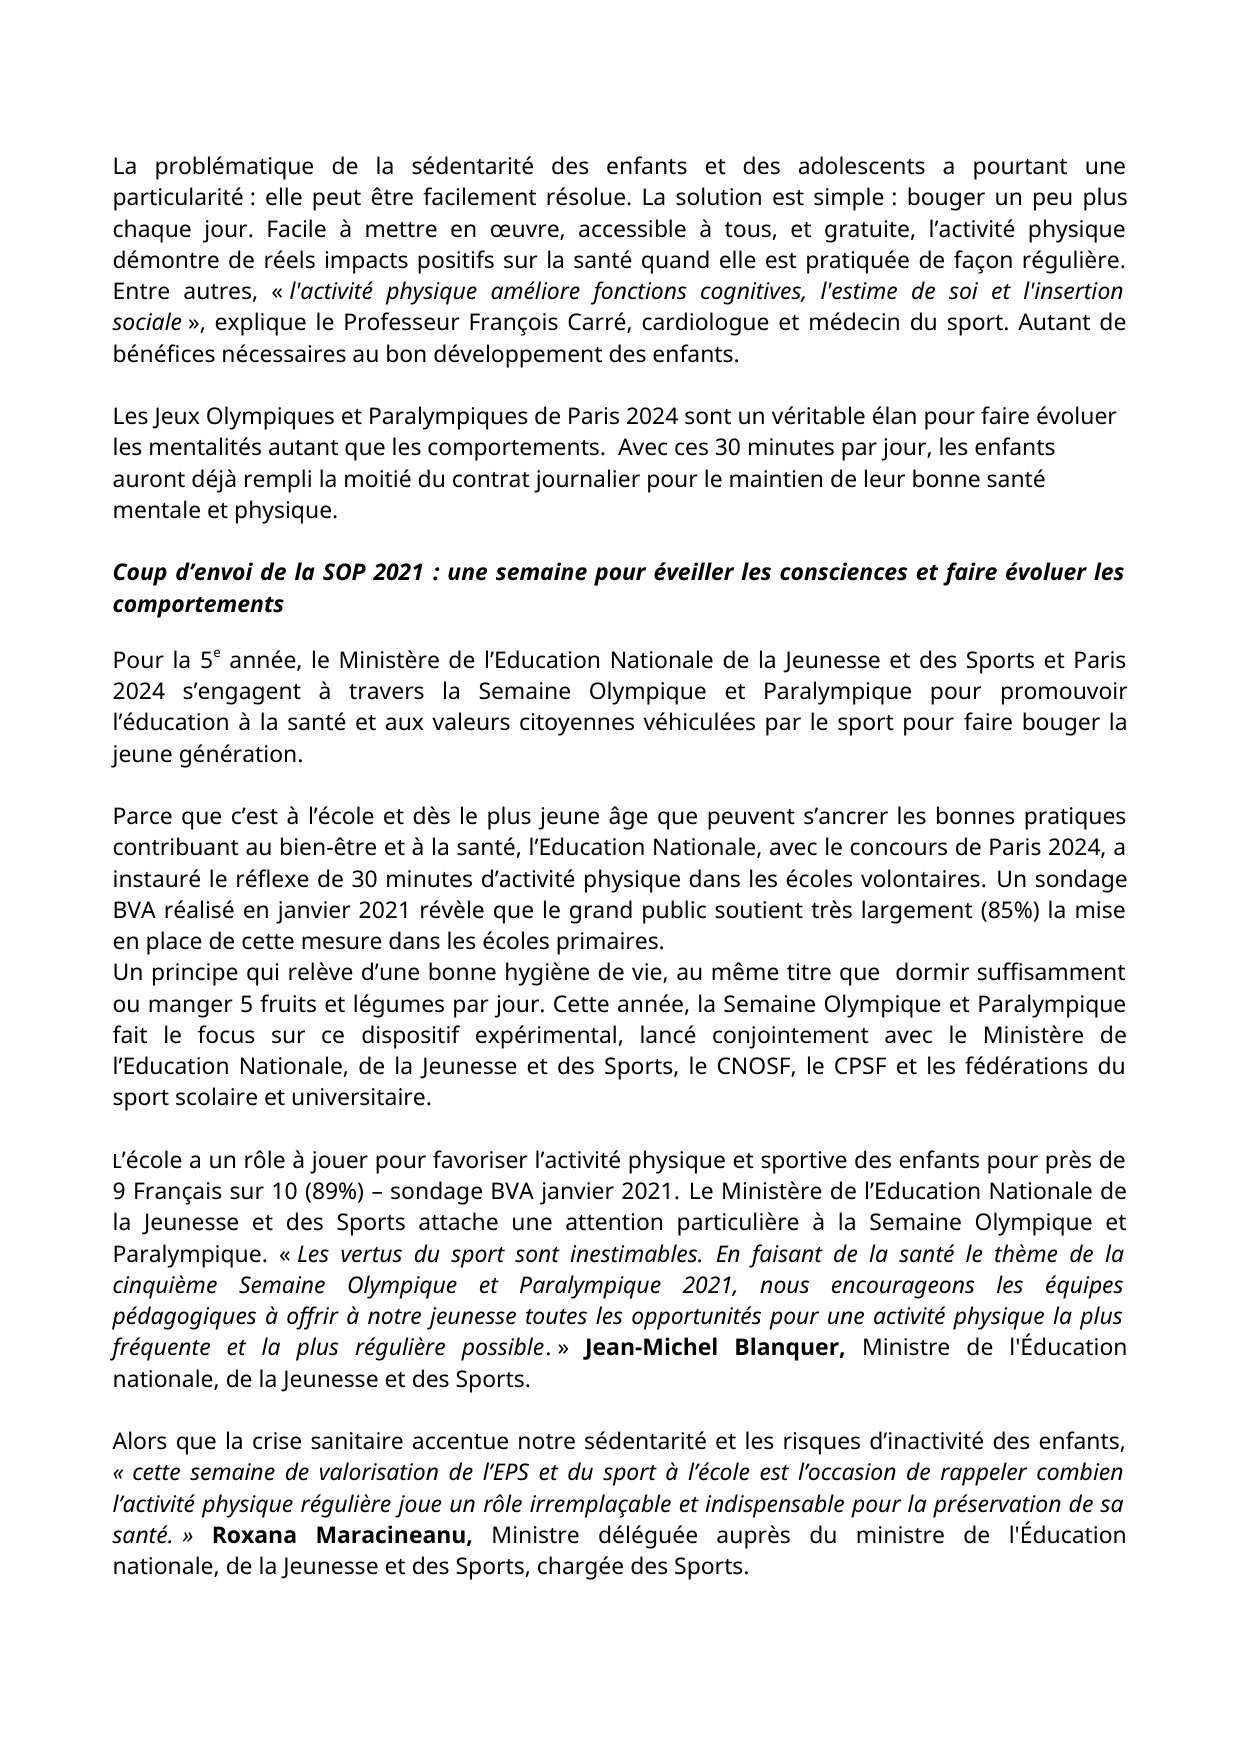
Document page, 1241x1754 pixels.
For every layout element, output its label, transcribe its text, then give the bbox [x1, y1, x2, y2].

text L’école a un rôle à jouer pour favoriser l’activité physique et sportive des enfants pour près de 9 Français sur 10 (89%) – sondage BVA janvier 2021. Le Ministère de l’Education Nationale de la Jeunesse et des Sports attache une attention particulière à la Semaine Olympique et Paralympique. « Les vertus du sport sont inestimables. En faisant de la santé le thème de la cinquième Semaine Olympique et Paralympique 2021, nous encourageons les équipes pédagogiques à offrir à notre jeunesse toutes les opportunités pour une activité physique la plus fréquente et la plus régulière possible. » Jean-Michel Blanquer, Ministre de l'Éducation nationale, de la Jeunesse et des Sports. [112, 1144, 1128, 1394]
text La problématique de la sédentarité des enfants et des adolescents a pourtant une particularité : elle peut être facilement résolue. La solution est simple : bouger un peu plus chaque jour. Facile à mettre en œuvre, accessible à tous, et gratuite, l’activité physique démontre de réels impacts positifs sur la santé quand elle est pratiquée de façon régulière. Entre autres, « l'activité physique améliore fonctions cognitives, l'estime de soi et l'insertion sociale », explique le Professeur François Carré, cardiologue et médecin du sport. Autant de bénéfices nécessaires au bon développement des enfants. [112, 150, 1128, 369]
text Pour la 5e année, le Ministère de l’Education Nationale de la Jeunesse et des Sports et Paris 2024 s’engagent à travers la Semaine Olympique et Paralympique pour promouvoir l’éducation à la santé et aux valeurs citoyennes véhiculées par le sport pour faire bouger la jeune génération. [112, 644, 1128, 769]
text Un principe qui relève d’une bonne hygiène de vie, au même titre que dormir suffisamment ou manger 5 fruits et légumes par jour. Cette année, la Semaine Olympique et Paralympique fait le focus sur ce dispositif expérimental, lancé conjointement avec le Ministère de l’Education Nationale, de la Jeunesse et des Sports, le CNOSF, le CPSF et les fédérations du sport scolaire et universitaire. [112, 956, 1128, 1112]
text Les Jeux Olympiques et Paralympiques de Paris 2024 sont un véritable élan pour faire évoluer les mentalités autant que les comportements. Avec ces 30 minutes par jour, les enfants auront déjà rempli la moitié du contrat journalier pour le maintien de leur bonne santé mentale et physique. [112, 400, 1128, 525]
text Parce que c’est à l’école et dès le plus jeune âge que peuvent s’ancrer les bonnes pratiques contribuant au bien-être et à la santé, l’Education Nationale, avec le concours de Paris 2024, a instauré le réflexe de 30 minutes d’activité physique dans les écoles volontaires. Un sondage BVA réalisé en janvier 2021 révèle que le grand public soutient très largement (85%) la mise en place de cette mesure dans les écoles primaires. [112, 800, 1128, 956]
text Alors que la crise sanitaire accentue notre sédentarité et les risques d’inactivité des enfants, « cette semaine de valorisation de l’EPS et du sport à l’école est l’occasion de rappeler combien l’activité physique régulière joue un rôle irremplaçable et indispensable pour la préservation de sa santé. » Roxana Maracineanu, Ministre déléguée auprès du ministre de l'Éducation nationale, de la Jeunesse et des Sports, chargée des Sports. [112, 1425, 1128, 1581]
text Coup d’envoi de la SOP 2021 : une semaine pour éveiller les consciences et faire évoluer les comportements [112, 556, 1128, 619]
